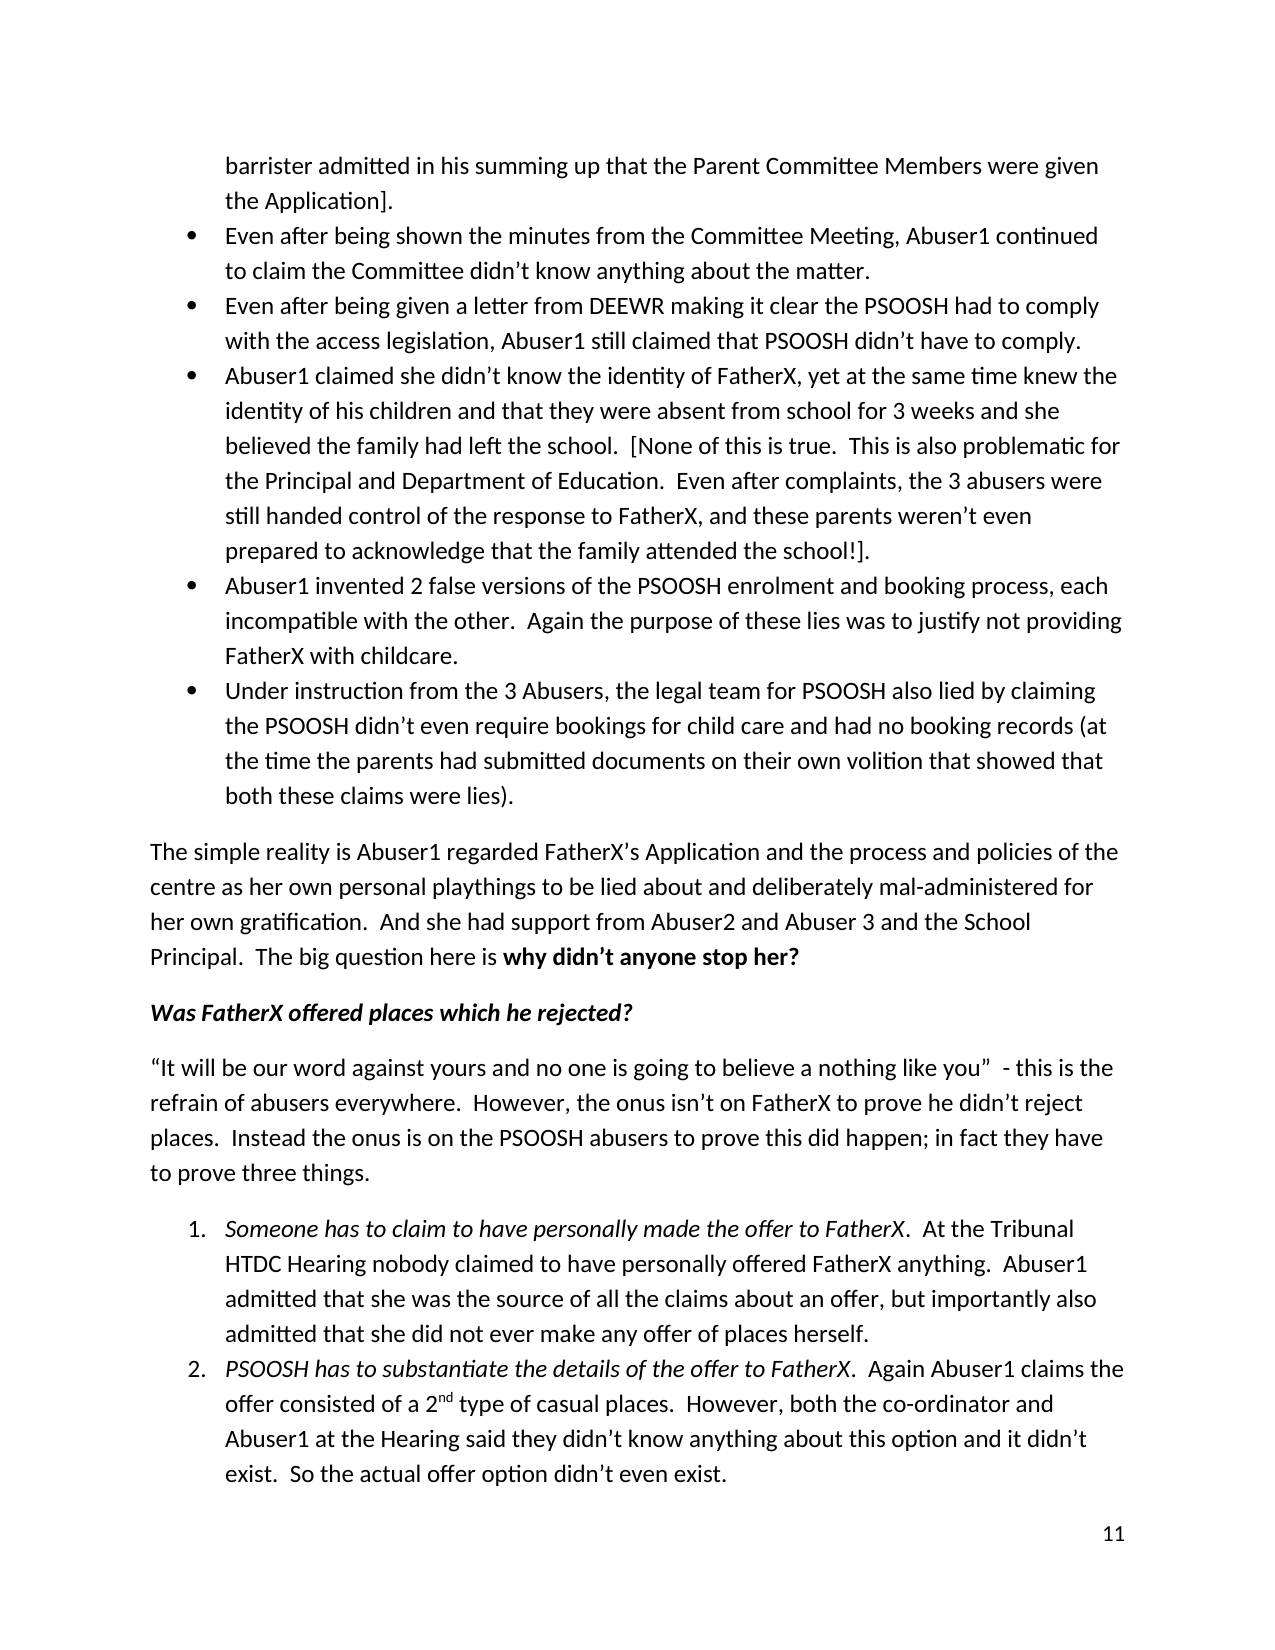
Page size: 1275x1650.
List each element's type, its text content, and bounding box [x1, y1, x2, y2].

list PSOOSH has to substantiate the details of the offer to FatherX. Again Abuser1 claims the offer consisted of a 2nd type of casual places. However, both the co-ordinator and Abuser1 at the Hearing said they didn’t know anything about this option and it didn’t exist. So the actual offer option didn’t even exist. [187, 1353, 1125, 1489]
list Under instruction from the 3 Abusers, the legal team for PSOOSH also lied by claiming the PSOOSH didn’t even require bookings for child care and had no booking records (at the time the parents had submitted documents on their own volition that showed that both these claims were lies). [187, 675, 1125, 811]
list Abuser1 claimed she didn’t know the identity of FatherX, yet at the same time knew the identity of his children and that they were absent from school for 3 weeks and she believed the family had left the school. [None of this is true. This is also problematic for the Principal and Department of Education. Even after complaints, the 3 abusers were still handed control of the response to FatherX, and these parents weren’t even prepared to acknowledge that the family attended the school!]. [187, 360, 1125, 566]
list Even after being given a letter from DEEWR making it clear the PSOOSH had to comply with the access legislation, Abuser1 still claimed that PSOOSH didn’t have to comply. [187, 290, 1125, 356]
text The simple reality is Abuser1 regarded FatherX’s Application and the process and policies of the centre as her own personal playthings to be lied about and deliberately mal-administered for her own gratification. And she had support from Abuser2 and Abuser 3 and the School Principal. The big question here is why didn’t anyone stop her? [150, 836, 1125, 971]
list Abuser1 invented 2 false versions of the PSOOSH enrolment and booking process, each incompatible with the other. Again the purpose of these lies was to justify not providing FatherX with childcare. [187, 570, 1125, 671]
list Even after being shown the minutes from the Committee Meeting, Abuser1 continued to claim the Committee didn’t know anything about the matter. [187, 220, 1125, 286]
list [187, 150, 1125, 216]
text “It will be our word against yours and no one is going to believe a nothing like you” - this is the refrain of abusers everywhere. However, the onus isn’t on FatherX to prove he didn’t reject places. Instead the onus is on the PSOOSH abusers to prove this did happen; in fact they have to prove three things. [150, 1052, 1125, 1188]
list Someone has to claim to have personally made the offer to FatherX. At the Tribunal HTDC Hearing nobody claimed to have personally offered FatherX anything. Abuser1 admitted that she was the source of all the claims about an offer, but importantly also admitted that she did not ever make any offer of places herself. [187, 1213, 1125, 1349]
text Was FatherX offered places which he rejected? [150, 997, 1125, 1027]
